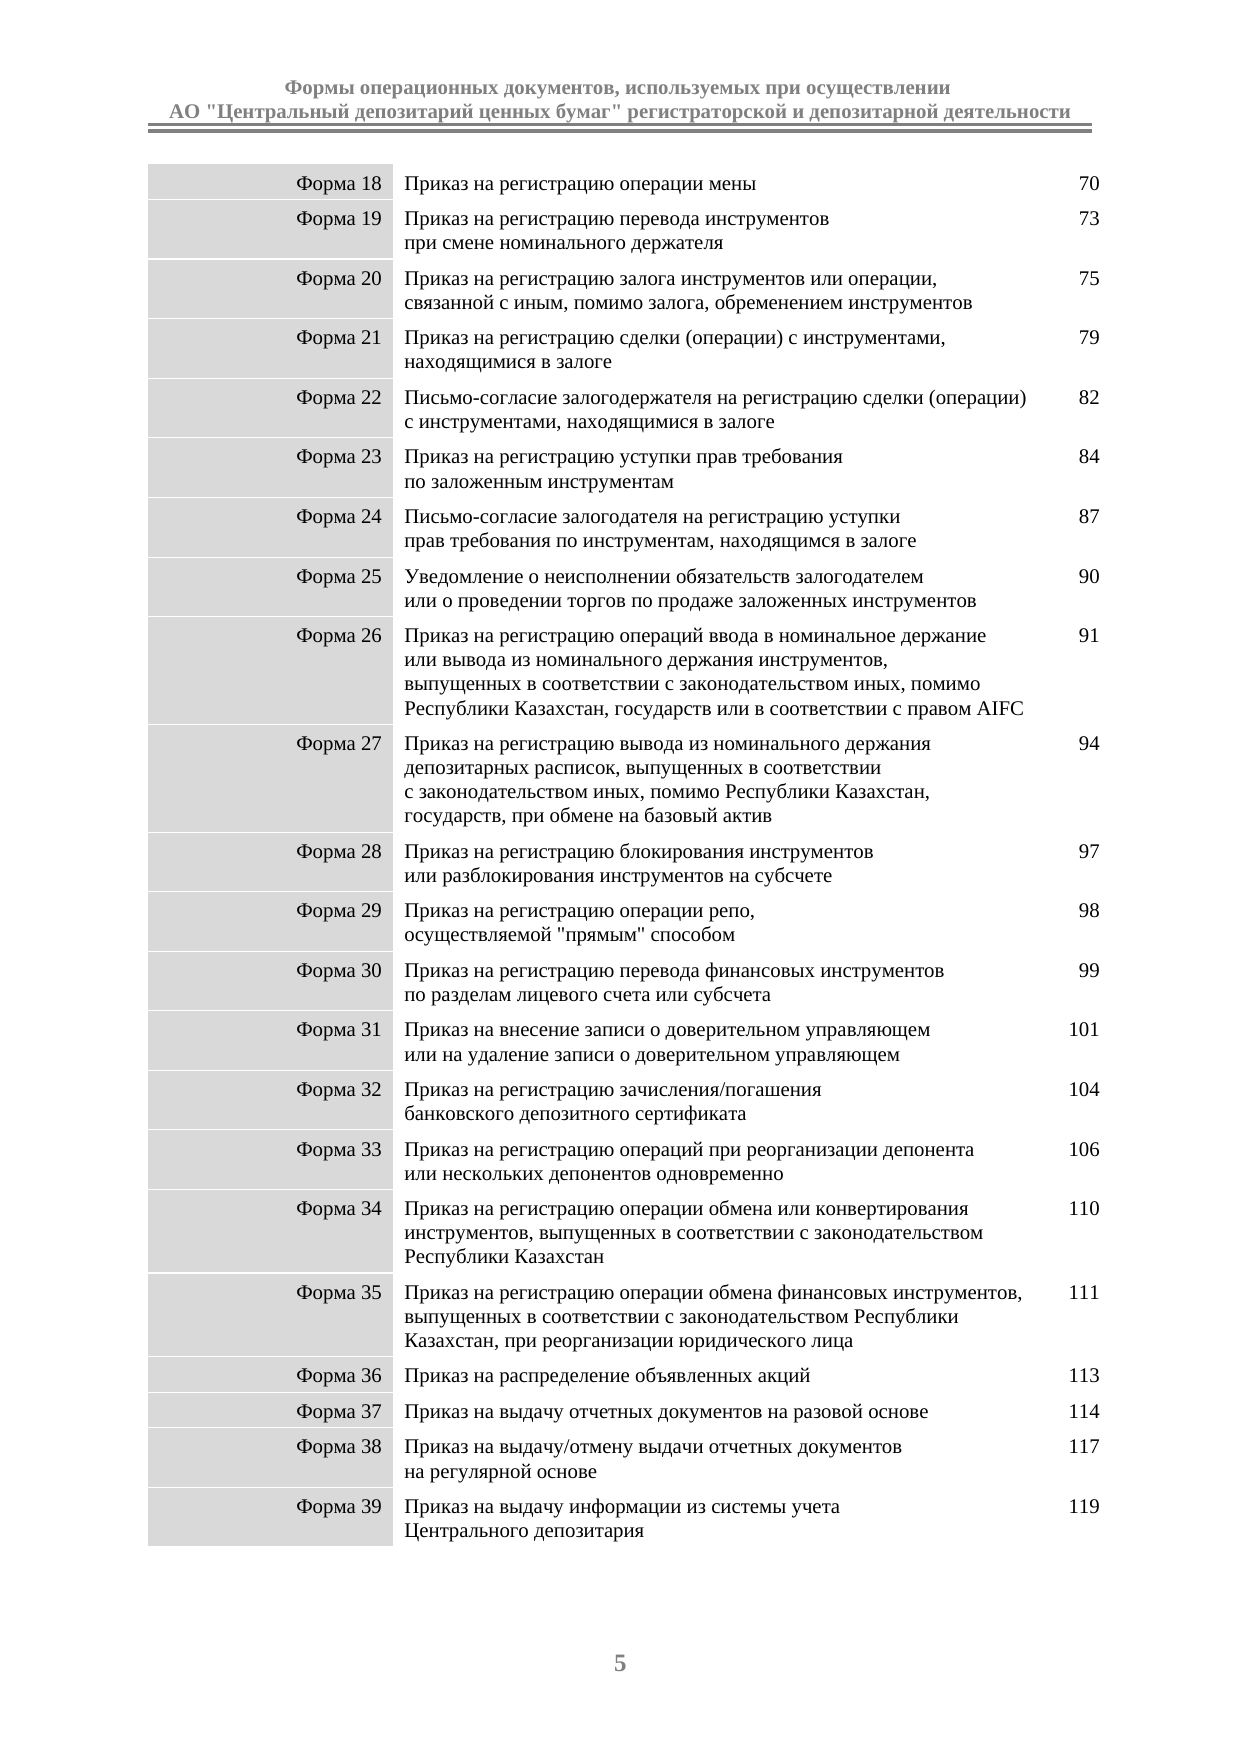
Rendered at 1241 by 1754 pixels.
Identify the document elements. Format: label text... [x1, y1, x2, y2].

table_cell Приказ на регистрацию залога инструментов или операции, связанной с иным, помимо залога, обременением инструментов [393, 260, 1047, 318]
table_cell Форма 35 [148, 1274, 393, 1356]
table_cell Приказ на регистрацию перевода финансовых инструментов по разделам лицевого счета или субсчета [393, 952, 1047, 1010]
table_cell 84 [1047, 440, 1111, 497]
table_cell Форма 30 [148, 952, 393, 1010]
table_cell Приказ на регистрацию операции обмена или конвертирования инструментов, выпущенных в соответствии с законодательством Республики Казахстан [393, 1190, 1047, 1272]
table_cell 79 [1047, 321, 1111, 378]
table_cell 75 [1047, 262, 1111, 318]
table_cell Приказ на регистрацию операции мены [393, 164, 1047, 199]
table_cell 70 [1047, 166, 1111, 199]
table_cell 90 [1047, 560, 1111, 616]
table_cell Письмо-согласие залогодателя на регистрацию уступки прав требования по инструментам, находящимся в залоге [393, 498, 1047, 556]
table_cell Приказ на регистрацию вывода из номинального держания депозитарных расписок, выпущенных в соответствии с законодательством иных, помимо Республики Казахстан, государств, при обмене на базовый актив [393, 725, 1047, 831]
table_cell Форма 27 [148, 725, 393, 831]
table_cell 113 [1047, 1359, 1111, 1392]
table_cell Приказ на регистрацию уступки прав требования по заложенным инструментам [393, 438, 1047, 497]
table_cell 94 [1047, 727, 1111, 831]
table_cell Форма 22 [148, 379, 393, 437]
table_cell Форма 33 [148, 1130, 393, 1189]
table_cell Форма 24 [148, 498, 393, 556]
table_cell Приказ на распределение объявленных акций [393, 1357, 1047, 1392]
table_cell 104 [1047, 1073, 1111, 1129]
table_cell 101 [1047, 1013, 1111, 1070]
table_cell 73 [1047, 202, 1111, 258]
table_cell Форма 34 [148, 1190, 393, 1272]
table_cell 99 [1047, 954, 1111, 1010]
table_cell Форма 36 [148, 1357, 393, 1392]
table_cell Форма 31 [148, 1011, 393, 1070]
table_cell Форма 21 [148, 319, 393, 378]
table_cell Форма 28 [148, 833, 393, 891]
table_cell Приказ на регистрацию блокирования инструментов или разблокирования инструментов на субсчете [393, 833, 1047, 891]
table_cell Уведомление о неисполнении обязательств залогодателем или о проведении торгов по продаже заложенных инструментов [393, 558, 1047, 616]
table_cell Форма 26 [148, 617, 393, 724]
table_cell Форма 25 [148, 558, 393, 616]
table_cell Приказ на регистрацию операций ввода в номинальное держание или вывода из номинального держания инструментов, выпущенных в соответствии с законодательством иных, помимо Республики Казахстан, государств или в соответствии с правом AIFC [393, 617, 1047, 724]
table_cell 82 [1047, 381, 1111, 437]
table_cell Приказ на выдачу информации из системы учета Центрального депозитария [393, 1488, 1047, 1546]
table_cell 114 [1047, 1395, 1111, 1427]
table_cell 97 [1047, 835, 1111, 891]
table_cell 106 [1047, 1133, 1111, 1189]
table_cell Форма 18 [148, 164, 393, 199]
table_cell Приказ на выдачу отчетных документов на разовой основе [393, 1393, 1047, 1427]
table_cell Приказ на выдачу/отмену выдачи отчетных документов на регулярной основе [393, 1428, 1047, 1487]
table_cell Приказ на регистрацию зачисления/погашения банковского депозитного сертификата [393, 1071, 1047, 1129]
table_cell 110 [1047, 1192, 1111, 1272]
table_cell Приказ на регистрацию операции обмена финансовых инструментов, выпущенных в соответствии с законодательством Республики Казахстан, при реорганизации юридического лица [393, 1274, 1047, 1356]
table_cell 117 [1047, 1430, 1111, 1487]
table_cell 98 [1047, 894, 1111, 951]
table_cell Приказ на внесение записи о доверительном управляющем или на удаление записи о доверительном управляющем [393, 1011, 1047, 1070]
table_cell 111 [1047, 1276, 1111, 1356]
table_cell 87 [1047, 500, 1111, 556]
table_cell Форма 20 [148, 260, 393, 318]
table_cell Форма 19 [148, 200, 393, 258]
table_cell Форма 32 [148, 1071, 393, 1129]
table_cell Приказ на регистрацию сделки (операции) с инструментами, находящимися в залоге [393, 319, 1047, 378]
table_cell Форма 38 [148, 1428, 393, 1487]
table_cell Приказ на регистрацию перевода инструментов при смене номинального держателя [393, 200, 1047, 258]
table_cell Форма 23 [148, 438, 393, 497]
table_cell Форма 39 [148, 1488, 393, 1546]
table_cell 91 [1047, 619, 1111, 724]
table_cell Форма 37 [148, 1393, 393, 1427]
table_cell Приказ на регистрацию операции репо, осуществляемой "прямым" способом [393, 892, 1047, 951]
table_cell Форма 29 [148, 892, 393, 951]
table_cell Письмо-согласие залогодержателя на регистрацию сделки (операции) с инструментами, находящимися в залоге [393, 379, 1047, 437]
table_cell 119 [1047, 1490, 1111, 1546]
table_cell Приказ на регистрацию операций при реорганизации депонента или нескольких депонентов одновременно [393, 1130, 1047, 1189]
